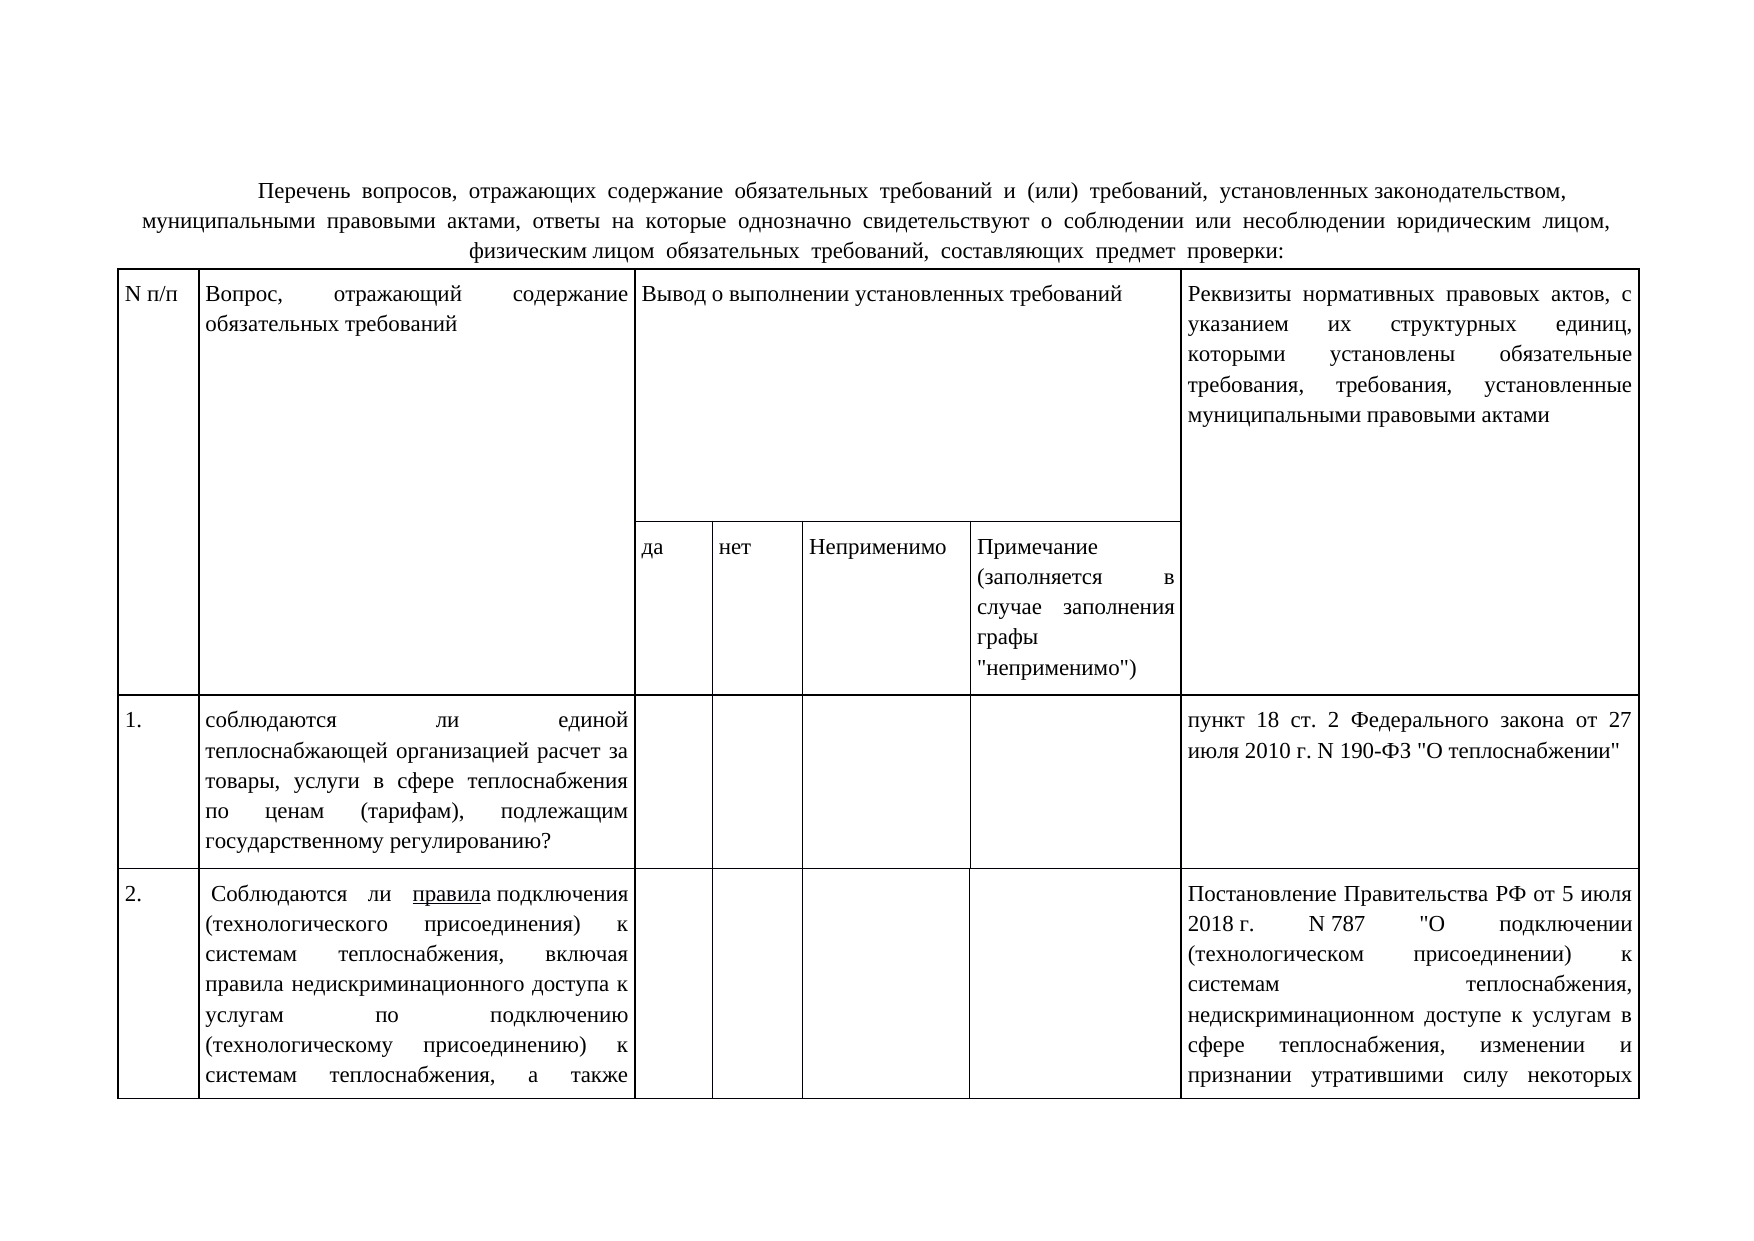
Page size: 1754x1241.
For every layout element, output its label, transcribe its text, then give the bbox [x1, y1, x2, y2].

table_cell [713, 869, 802, 1098]
table_cell [803, 869, 969, 1098]
table_cell 1. [119, 696, 198, 868]
table_header Реквизиты нормативных правовых актов, с указанием их структурных единиц, которыми установлены обязательные требования, требования, установленные муниципальными правовыми актами [1182, 270, 1638, 694]
table_cell [636, 696, 712, 868]
table_cell [971, 696, 1180, 868]
table_header Вывод о выполнении установленных требований [636, 270, 1180, 521]
text Перечень вопросов, отражающих содержание обязательных требований и (или) требований, установленных законодательством, муниципальными правовыми актами, ответы на которые однозначно свидетельствуют о соблюдении или несоблюдении юридическим лицом, физическим лицом обязательных требований, составляющих предмет проверки: [118, 177, 1636, 264]
table_cell пункт 18 ст. 2 Федерального закона от 27 июля 2010 г. N 190-ФЗ "О теплоснабжении" [1182, 696, 1638, 868]
table_cell [636, 869, 712, 1098]
table_cell соблюдаются ли единой теплоснабжающей организацией расчет за товары, услуги в сфере теплоснабжения по ценам (тарифам), подлежащим государственному регулированию? [200, 696, 634, 868]
table_cell [970, 869, 1180, 1098]
table_header Вопрос, отражающий содержание обязательных требований [200, 270, 634, 694]
table_cell [803, 696, 970, 868]
table_cell Примечание (заполняется в случае заполнения графы "неприменимо") [971, 522, 1180, 694]
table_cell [200, 869, 634, 1098]
table_header N п/п [119, 270, 198, 694]
table_cell Неприменимо [803, 522, 970, 694]
table_cell [713, 696, 802, 868]
table_cell да [636, 522, 712, 694]
table_cell нет [713, 522, 802, 694]
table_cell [1182, 869, 1638, 1098]
table_cell 2. [119, 869, 198, 1098]
